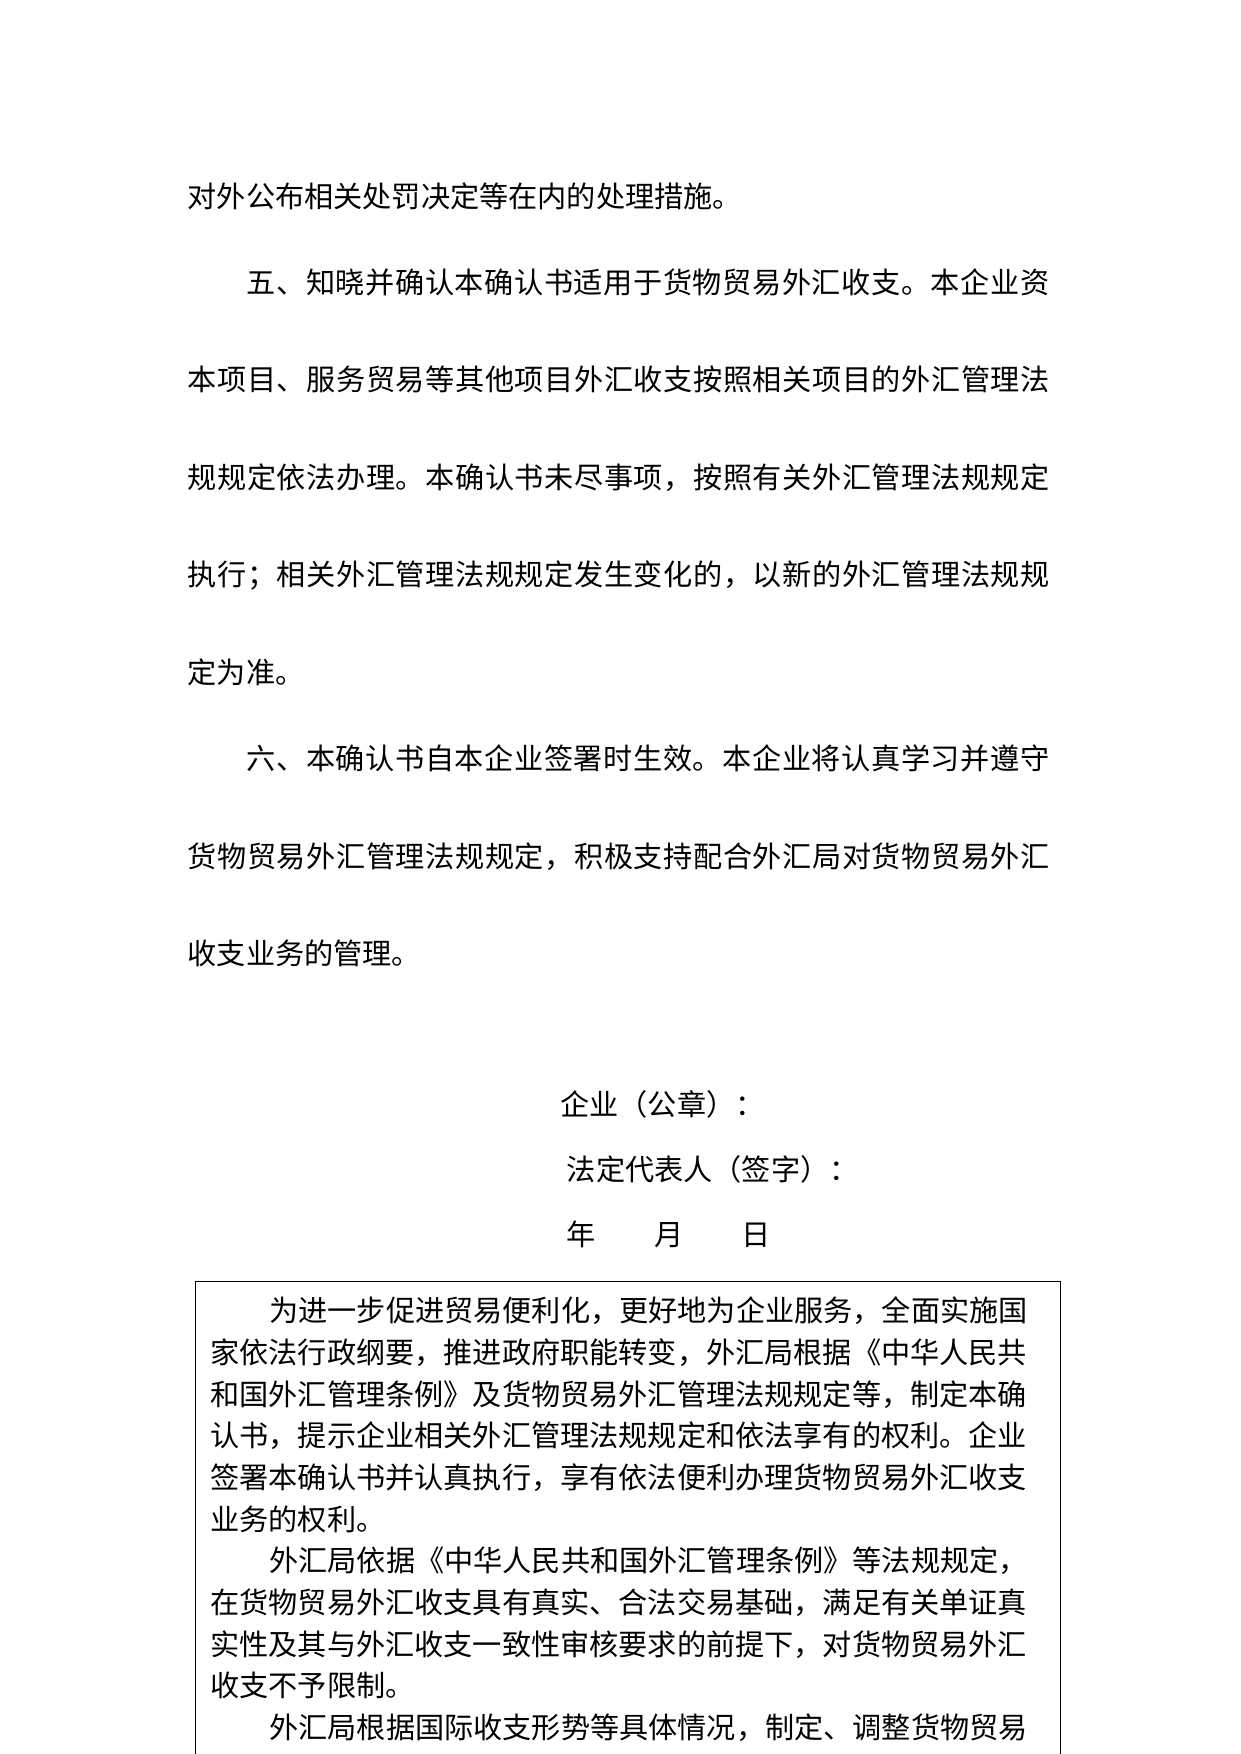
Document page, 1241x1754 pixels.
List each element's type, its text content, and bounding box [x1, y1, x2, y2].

text 法定代表人（签字）： [187, 1135, 1053, 1200]
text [187, 162, 1053, 227]
text 年 月 日 [187, 1200, 1053, 1265]
text 企业（公章）： [187, 1070, 1053, 1135]
text 六、本确认书自本企业签署时生效。本企业将认真学习并遵守货物贸易外汇管理法规规定，积极支持配合外汇局对货物贸易外汇收支业务的管理。 [187, 724, 1053, 984]
text 五、知晓并确认本确认书适用于货物贸易外汇收支。本企业资本项目、服务贸易等其他项目外汇收支按照相关项目的外汇管理法规规定依法办理。本确认书未尽事项，按照有关外汇管理法规规定执行；相关外汇管理法规规定发生变化的，以新的外汇管理法规规定为准。 [187, 248, 1053, 703]
